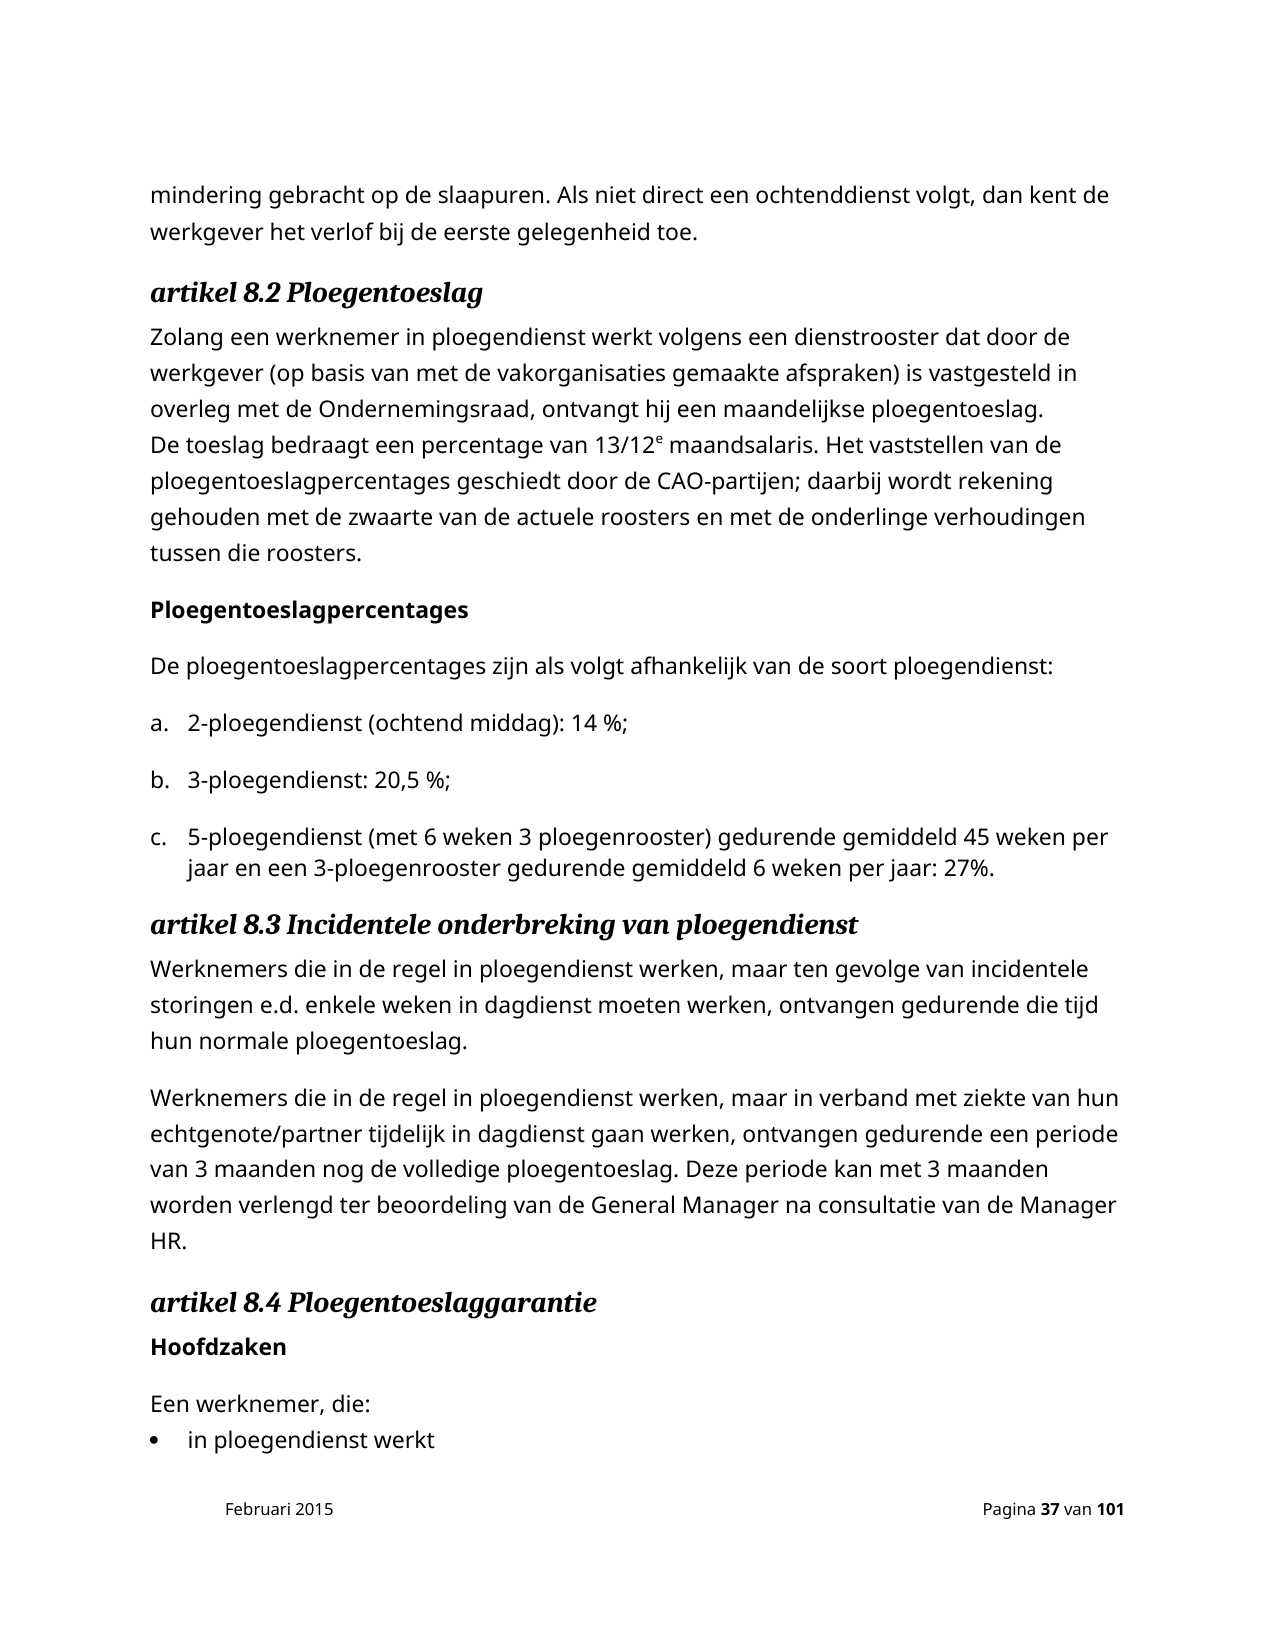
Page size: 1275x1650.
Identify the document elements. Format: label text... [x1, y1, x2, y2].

list 5-ploegendienst (met 6 weken 3 ploegenrooster) gedurende gemiddeld 45 weken per jaar en een 3-ploegenrooster gedurende gemiddeld 6 weken per jaar: 27%. [150, 821, 1125, 883]
text Zolang een werknemer in ploegendienst werkt volgens een dienstrooster dat door de werkgever (op basis van met de vakorganisaties gemaakte afspraken) is vastgesteld in overleg met de Ondernemingsraad, ontvangt hij een maandelijkse ploegentoeslag. De toeslag bedraagt een percentage van 13/12e maandsalaris. Het vaststellen van de ploegentoeslagpercentages geschiedt door de CAO-partijen; daarbij wordt rekening gehouden met de zwaarte van de actuele roosters en met de onderlinge verhoudingen tussen die roosters. [150, 321, 1125, 568]
subtitle artikel 8.3 Incidentele onderbreking van ploegendienst [150, 908, 1125, 942]
text Een werknemer, die: [150, 1388, 1125, 1419]
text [150, 179, 1125, 247]
text De ploegentoeslagpercentages zijn als volgt afhankelijk van de soort ploegendienst: [150, 650, 1125, 682]
text Werknemers die in de regel in ploegendienst werken, maar ten gevolge van incidentele storingen e.d. enkele weken in dagdienst moeten werken, ontvangen gedurende die tijd hun normale ploegentoeslag. [150, 953, 1125, 1056]
list in ploegendienst werkt [150, 1424, 1125, 1455]
subtitle Hoofdzaken [150, 1331, 1125, 1362]
subtitle Ploegentoeslagpercentages [150, 593, 1125, 625]
list 2-ploegendienst (ochtend middag): 14 %; [150, 707, 1125, 738]
subtitle artikel 8.4 Ploegentoeslaggarantie [150, 1286, 1125, 1320]
list 3-ploegendienst: 20,5 %; [150, 764, 1125, 795]
subtitle artikel 8.2 Ploegentoeslag [150, 276, 1125, 310]
text Werknemers die in de regel in ploegendienst werken, maar in verband met ziekte van hun echtgenote/partner tijdelijk in dagdienst gaan werken, ontvangen gedurende een periode van 3 maanden nog de volledige ploegentoeslag. Deze periode kan met 3 maanden worden verlengd ter beoordeling van de General Manager na consultatie van de Manager HR. [150, 1082, 1125, 1257]
